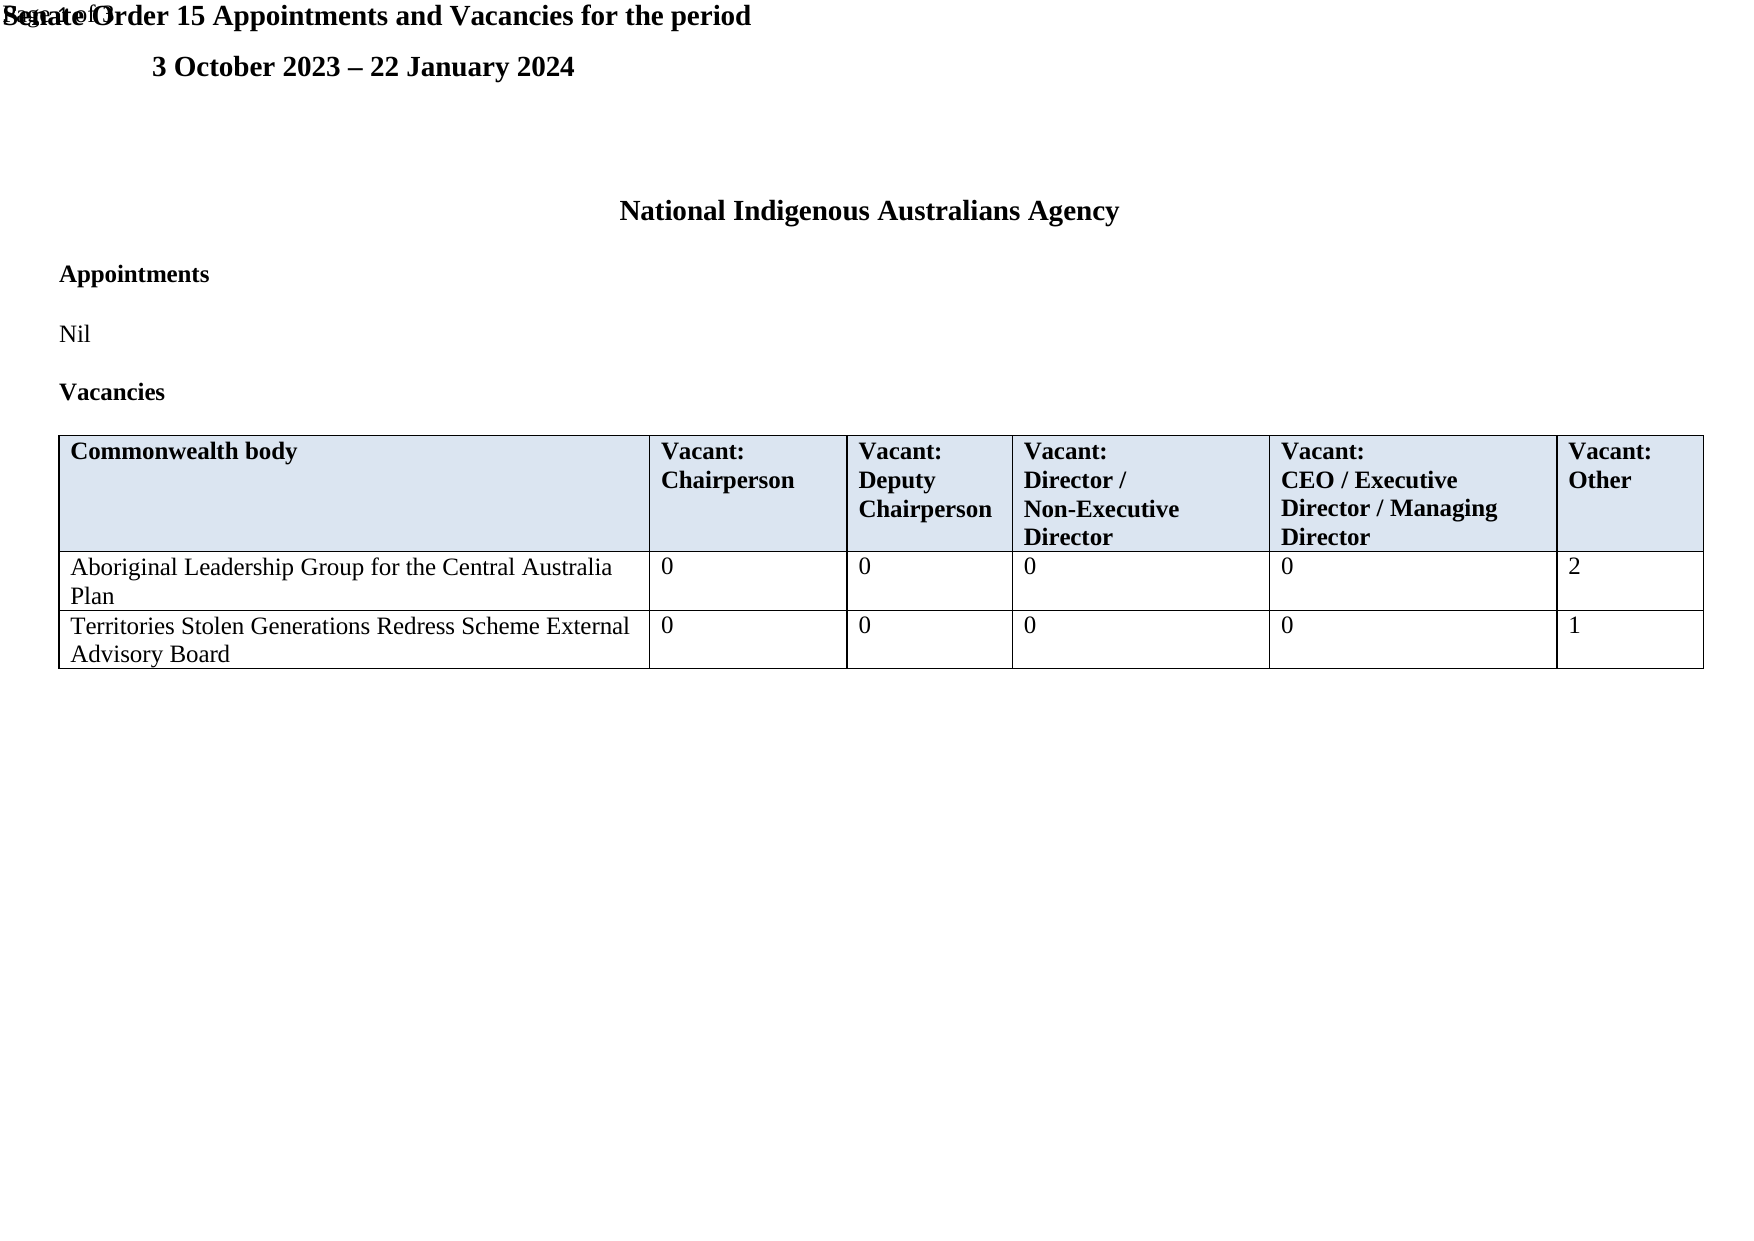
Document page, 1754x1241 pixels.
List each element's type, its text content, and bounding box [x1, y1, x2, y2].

table_header Vacant: Other [1558, 436, 1703, 551]
table_cell 2 [1558, 552, 1703, 609]
table_cell 0 [848, 552, 1012, 609]
text Appointments [59, 259, 1721, 288]
table_header Commonwealth body [60, 436, 649, 551]
table_cell 1 [1558, 611, 1703, 668]
text Vacancies [59, 377, 1721, 406]
table_cell 0 [1013, 611, 1269, 668]
text Nil [59, 319, 1721, 348]
table_cell 0 [1270, 611, 1556, 668]
table_cell 0 [1270, 552, 1556, 609]
table_cell 0 [650, 552, 846, 609]
table_cell Territories Stolen Generations Redress Scheme External Advisory Board [60, 611, 649, 668]
text National Indigenous Australians Agency [618, 193, 1121, 227]
table_cell 0 [848, 611, 1012, 668]
table_cell 0 [1013, 552, 1269, 609]
table_header Vacant: CEO / Executive Director / Managing Director [1270, 436, 1556, 551]
table_header Vacant: Chairperson [650, 436, 846, 551]
table_header Vacant: Deputy Chairperson [848, 436, 1012, 551]
table_cell 0 [650, 611, 846, 668]
table_cell Aboriginal Leadership Group for the Central Australia Plan [60, 552, 649, 609]
table_header Vacant: Director / Non-Executive Director [1013, 436, 1269, 551]
